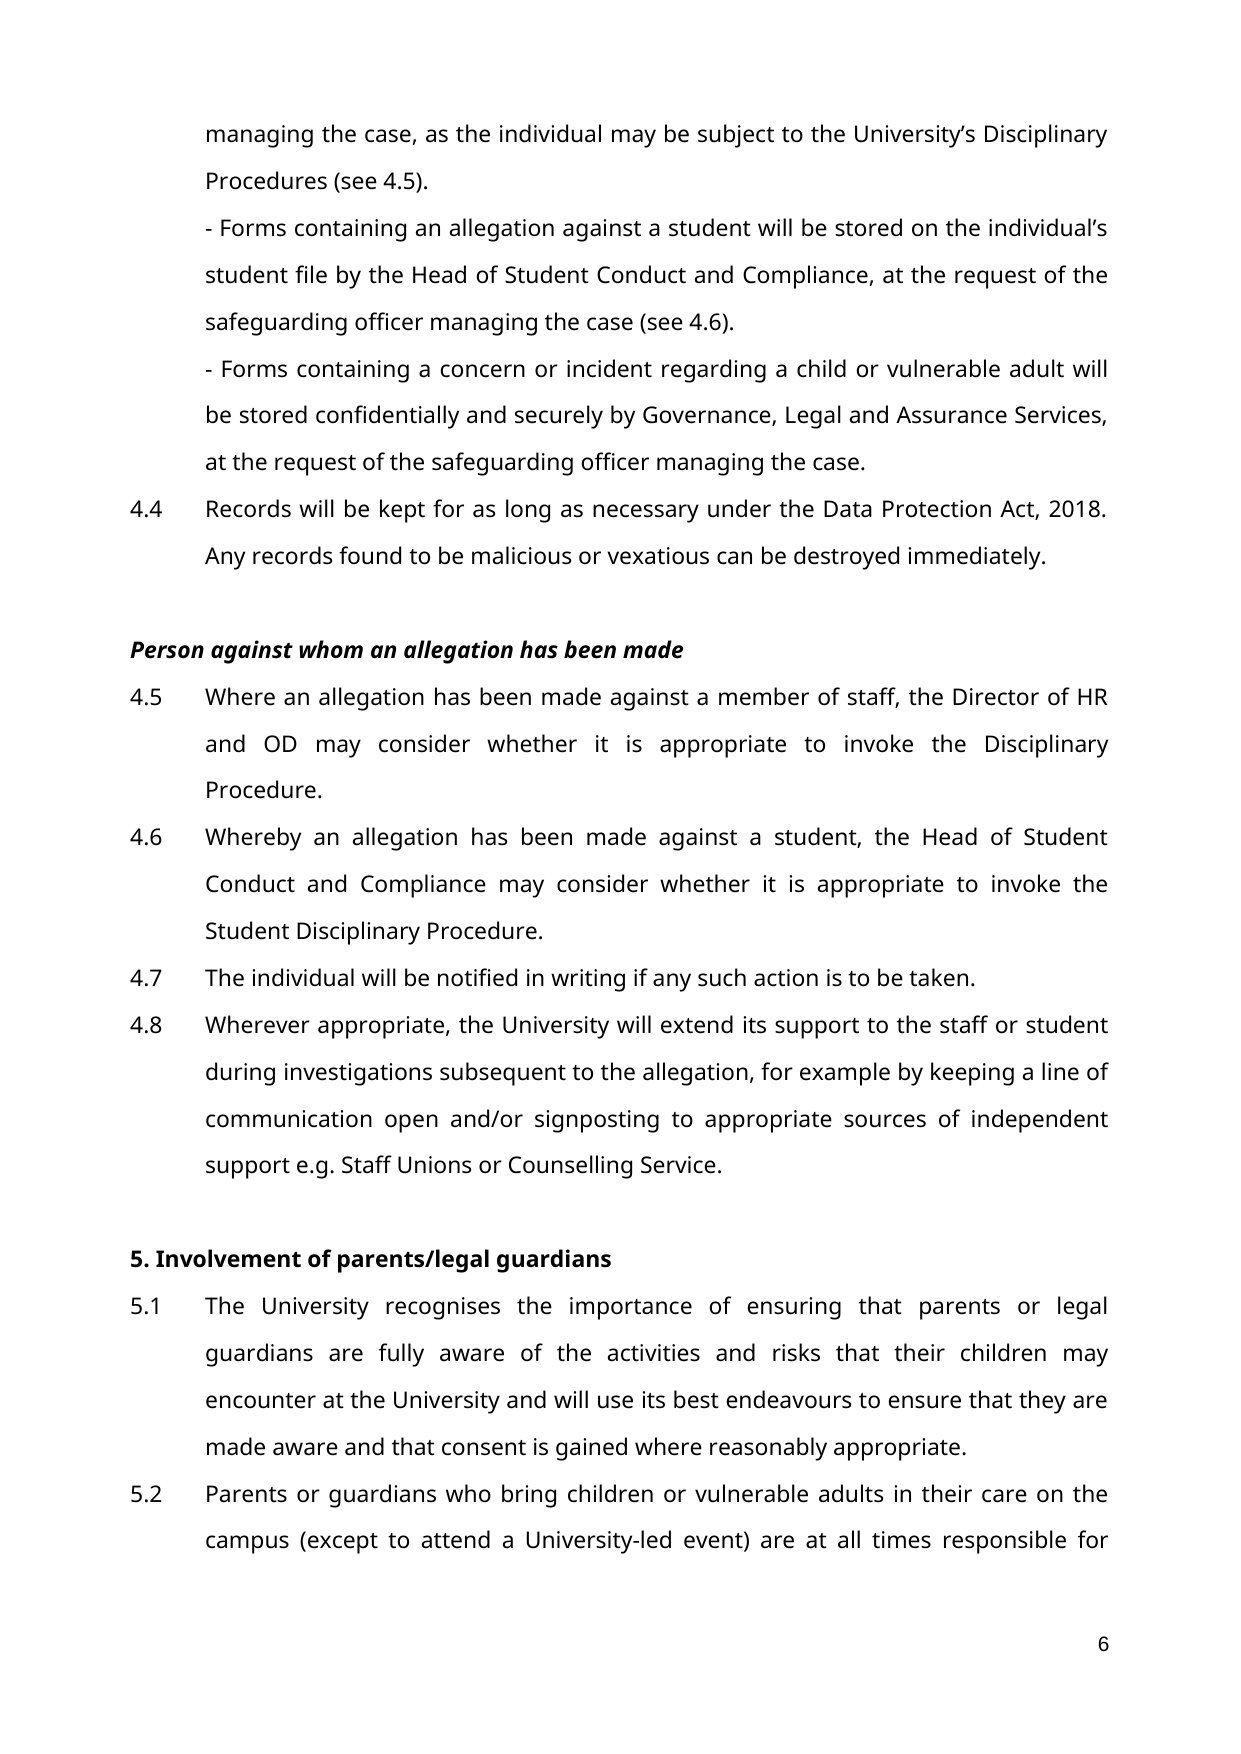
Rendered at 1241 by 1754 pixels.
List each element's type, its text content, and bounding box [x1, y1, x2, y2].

text - Forms containing a concern or incident regarding a child or vulnerable adult will be stored confidentially and securely by Governance, Legal and Assurance Services, at the request of the safeguarding officer managing the case. [205, 352, 1109, 477]
text 5. Involvement of parents/legal guardians [130, 1243, 1109, 1274]
text 4.4 Records will be kept for as long as necessary under the Data Protection Act, 2018. Any records found to be malicious or vexatious can be destroyed immediately. [130, 493, 1109, 571]
text Person against whom an allegation has been made [130, 634, 1109, 665]
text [205, 118, 1109, 196]
text 5.1 The University recognises the importance of ensuring that parents or legal guardians are fully aware of the activities and risks that their children may encounter at the University and will use its best endeavours to ensure that they are made aware and that consent is gained where reasonably appropriate. [130, 1290, 1109, 1462]
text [130, 1477, 1109, 1556]
text 4.6 Whereby an allegation has been made against a student, the Head of Student Conduct and Compliance may consider whether it is appropriate to invoke the Student Disciplinary Procedure. [130, 821, 1109, 946]
text 4.5 Where an allegation has been made against a member of staff, the Director of HR and OD may consider whether it is appropriate to invoke the Disciplinary Procedure. [130, 681, 1109, 806]
text 4.7 The individual will be notified in writing if any such action is to be taken. [130, 962, 1109, 993]
text 4.8 Wherever appropriate, the University will extend its support to the staff or student during investigations subsequent to the allegation, for example by keeping a line of communication open and/or signposting to appropriate sources of independent support e.g. Staff Unions or Counselling Service. [130, 1009, 1109, 1181]
text - Forms containing an allegation against a student will be stored on the individual’s student file by the Head of Student Conduct and Compliance, at the request of the safeguarding officer managing the case (see 4.6). [205, 212, 1109, 337]
